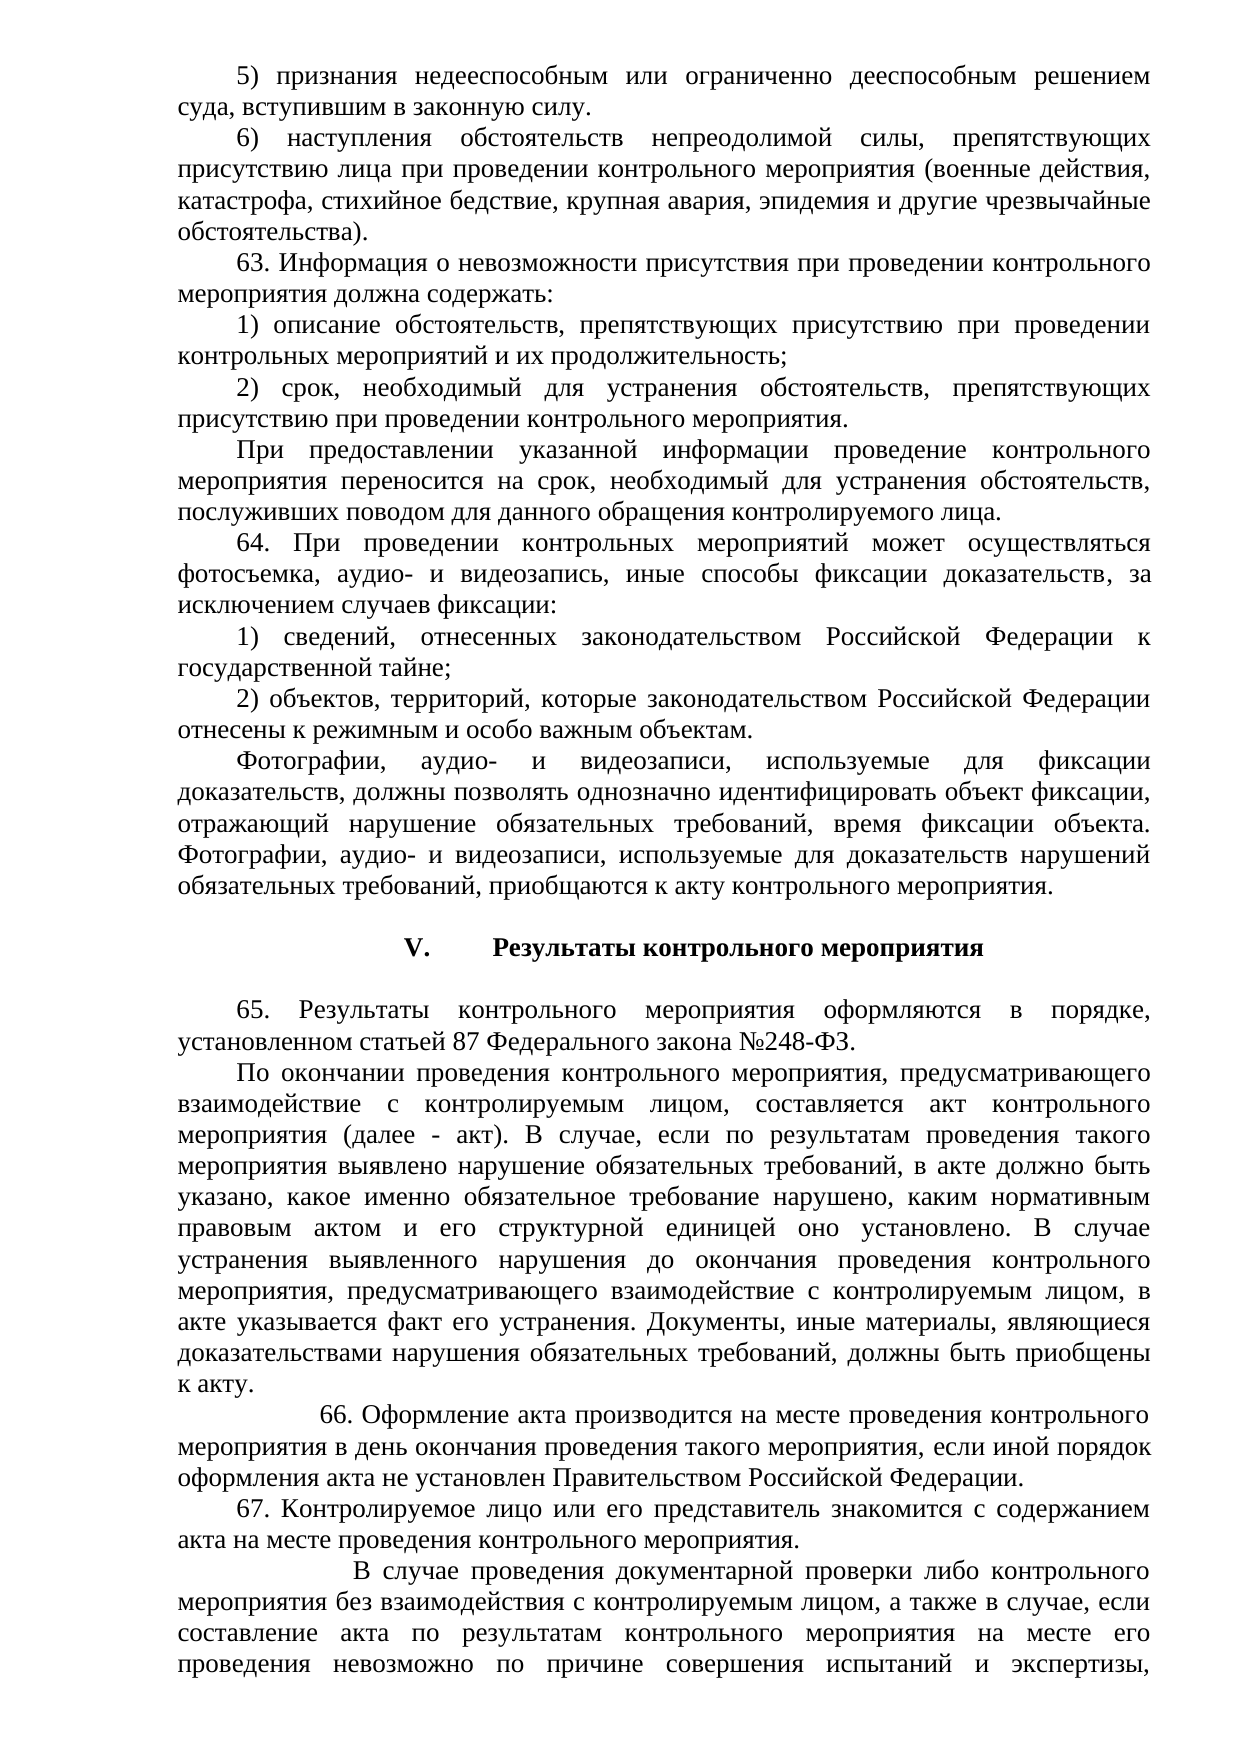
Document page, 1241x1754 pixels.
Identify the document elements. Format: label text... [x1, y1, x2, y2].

text По окончании проведения контрольного мероприятия, предусматривающего взаимодействие с контролируемым лицом, составляется акт контрольного мероприятия (далее - акт). В случае, если по результатам проведения такого мероприятия выявлено нарушение обязательных требований, в акте должно быть указано, какое именно обязательное требование нарушено, каким нормативным правовым актом и его структурной единицей оно установлено. В случае устранения выявленного нарушения до окончания проведения контрольного мероприятия, предусматривающего взаимодействие с контролируемым лицом, в акте указывается факт его устранения. Документы, иные материалы, являющиеся доказательствами нарушения обязательных требований, должны быть приобщены к акту. [177, 1056, 1152, 1398]
text 64. При проведении контрольных мероприятий может осуществляться фотосъемка, аудио- и видеозапись, иные способы фиксации доказательств, за исключением случаев фиксации: [177, 526, 1152, 620]
text 66. Оформление акта производится на месте проведения контрольного мероприятия в день окончания проведения такого мероприятия, если иной порядок оформления акта не установлен Правительством Российской Федерации. [177, 1398, 1152, 1492]
text 63. Информация о невозможности присутствия при проведении контрольного мероприятия должна содержать: [177, 246, 1152, 308]
text 2) срок, необходимый для устранения обстоятельств, препятствующих присутствию при проведении контрольного мероприятия. [177, 371, 1152, 433]
text 2) объектов, территорий, которые законодательством Российской Федерации отнесены к режимным и особо важным объектам. [177, 682, 1152, 744]
text 6) наступления обстоятельств непреодолимой силы, препятствующих присутствию лица при проведении контрольного мероприятия (военные действия, катастрофа, стихийное бедствие, крупная авария, эпидемия и другие чрезвычайные обстоятельства). [177, 121, 1152, 246]
text 5) признания недееспособным или ограниченно дееспособным решением суда, вступившим в законную силу. [177, 59, 1152, 121]
text Фотографии, аудио- и видеозаписи, используемые для фиксации доказательств, должны позволять однозначно идентифицировать объект фиксации, отражающий нарушение обязательных требований, время фиксации объекта. Фотографии, аудио- и видеозаписи, используемые для доказательств нарушений обязательных требований, приобщаются к акту контрольного мероприятия. [177, 744, 1152, 900]
text При предоставлении указанной информации проведение контрольного мероприятия переносится на срок, необходимый для устранения обстоятельств, послуживших поводом для данного обращения контролируемого лица. [177, 433, 1152, 526]
list Результаты контрольного мероприятия [177, 931, 1152, 962]
text 1) описание обстоятельств, препятствующих присутствию при проведении контрольных мероприятий и их продолжительность; [177, 308, 1152, 371]
text 67. Контролируемое лицо или его представитель знакомится с содержанием акта на месте проведения контрольного мероприятия. [177, 1492, 1152, 1554]
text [177, 1554, 1152, 1679]
text 65. Результаты контрольного мероприятия оформляются в порядке, установленном статьей 87 Федерального закона №248-ФЗ. [177, 993, 1152, 1056]
text 1) сведений, отнесенных законодательством Российской Федерации к государственной тайне; [177, 620, 1152, 682]
